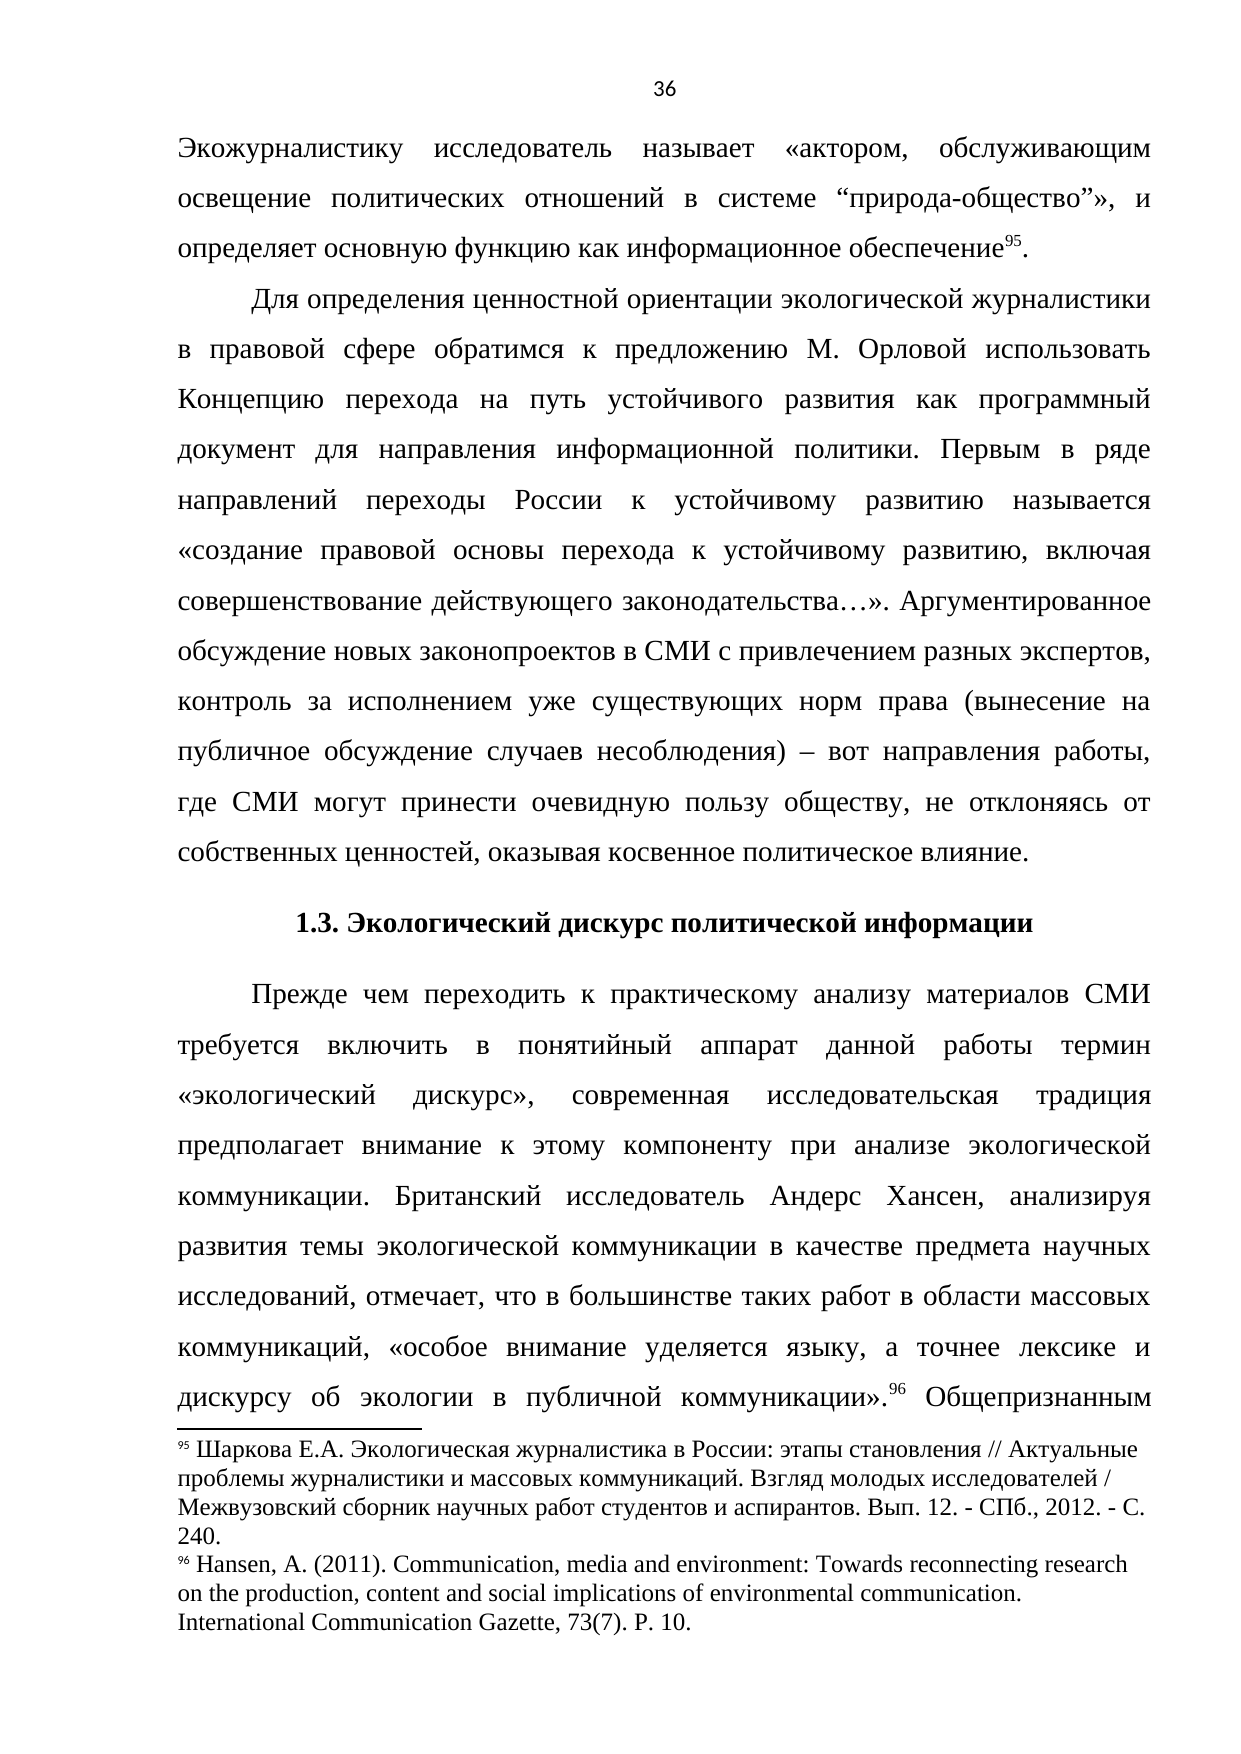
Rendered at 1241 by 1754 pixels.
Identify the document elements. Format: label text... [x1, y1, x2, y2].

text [177, 976, 1152, 1412]
text 1.3. Экологический дискурс политической информации [177, 905, 1152, 939]
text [177, 130, 1152, 264]
text Для определения ценностной ориентации экологической журналистики в правовой сфере обратимся к предложению М. Орловой использовать Концепцию перехода на путь устойчивого развития как программный документ для направления информационной политики. Первым в ряде направлений переходы России к устойчивому развитию называется «создание правовой основы перехода к устойчивому развитию, включая совершенствование действующего законодательства…». Аргументированное обсуждение новых законопроектов в СМИ с привлечением разных экспертов, контроль за исполнением уже существующих норм права (вынесение на публичное обсуждение случаев несоблюдения) – вот направления работы, где СМИ могут принести очевидную пользу обществу, не отклоняясь от собственных ценностей, оказывая косвенное политическое влияние. [177, 281, 1152, 868]
